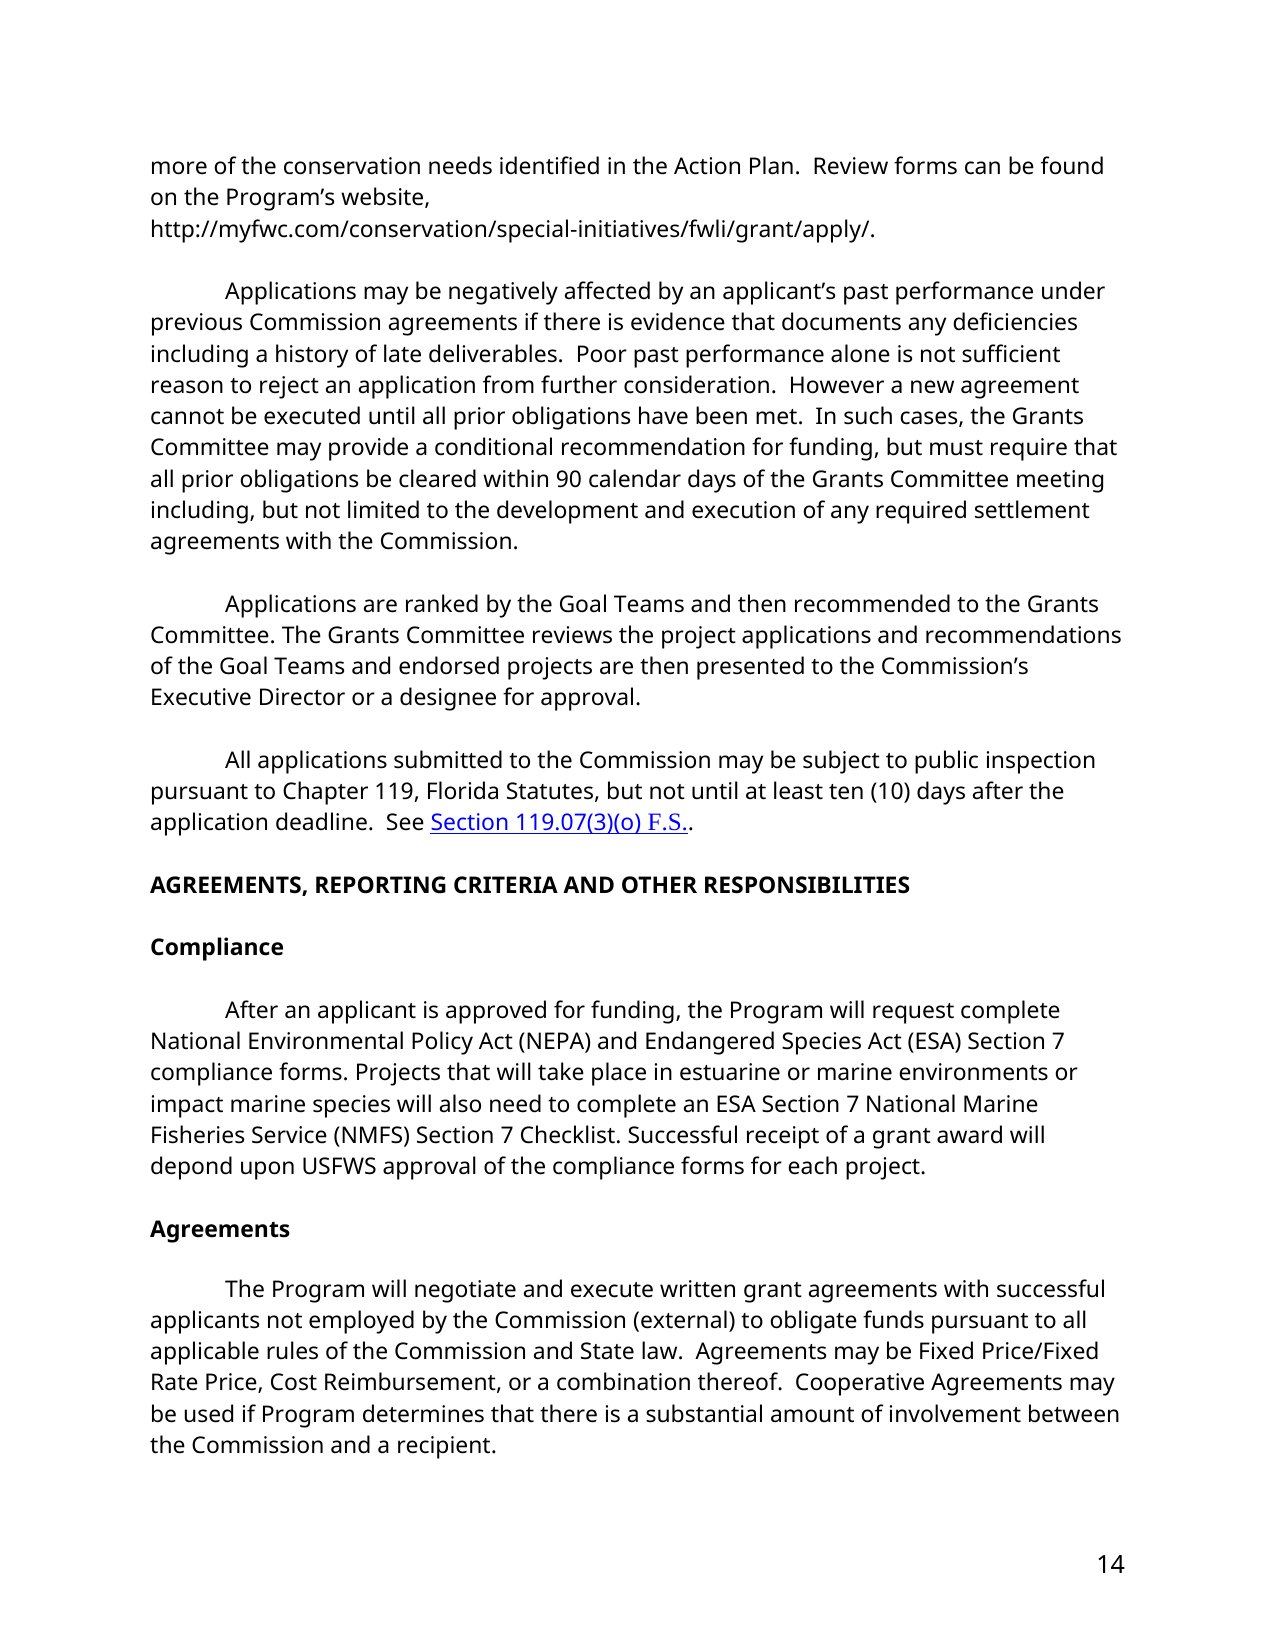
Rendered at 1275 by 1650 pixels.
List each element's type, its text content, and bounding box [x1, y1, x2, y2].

subtitle Compliance [150, 931, 1125, 962]
text Applications are ranked by the Goal Teams and then recommended to the Grants Committee. The Grants Committee reviews the project applications and recommendations of the Goal Teams and endorsed projects are then presented to the Commission’s Executive Director or a designee for approval. [150, 587, 1125, 712]
text Applications may be negatively affected by an applicant’s past performance under previous Commission agreements if there is evidence that documents any deficiencies including a history of late deliverables. Poor past performance alone is not sufficient reason to reject an application from further consideration. However a new agreement cannot be executed until all prior obligations have been met. In such cases, the Grants Committee may provide a conditional recommendation for funding, but must require that all prior obligations be cleared within 90 calendar days of the Grants Committee meeting including, but not limited to the development and execution of any required settlement agreements with the Commission. [150, 275, 1125, 556]
subtitle Agreements [150, 1212, 1125, 1244]
text The Program will negotiate and execute written grant agreements with successful applicants not employed by the Commission (external) to obligate funds pursuant to all applicable rules of the Commission and State law. Agreements may be Fixed Price/Fixed Rate Price, Cost Reimbursement, or a combination thereof. Cooperative Agreements may be used if Program determines that there is a substantial amount of involvement between the Commission and a recipient. [150, 1272, 1125, 1460]
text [150, 150, 1125, 244]
text After an applicant is approved for funding, the Program will request complete National Environmental Policy Act (NEPA) and Endangered Species Act (ESA) Section 7 compliance forms. Projects that will take place in estuarine or marine environments or impact marine species will also need to complete an ESA Section 7 National Marine Fisheries Service (NMFS) Section 7 Checklist. Successful receipt of a grant award will depond upon USFWS approval of the compliance forms for each project. [150, 994, 1125, 1181]
text All applications submitted to the Commission may be subject to public inspection pursuant to Chapter 119, Florida Statutes, but not until at least ten (10) days after the application deadline. See Section 119.07(3)(o) F.S.. [150, 744, 1125, 837]
subtitle AGREEMENTS, REPORTING CRITERIA AND OTHER RESPONSIBILITIES [150, 869, 1125, 900]
